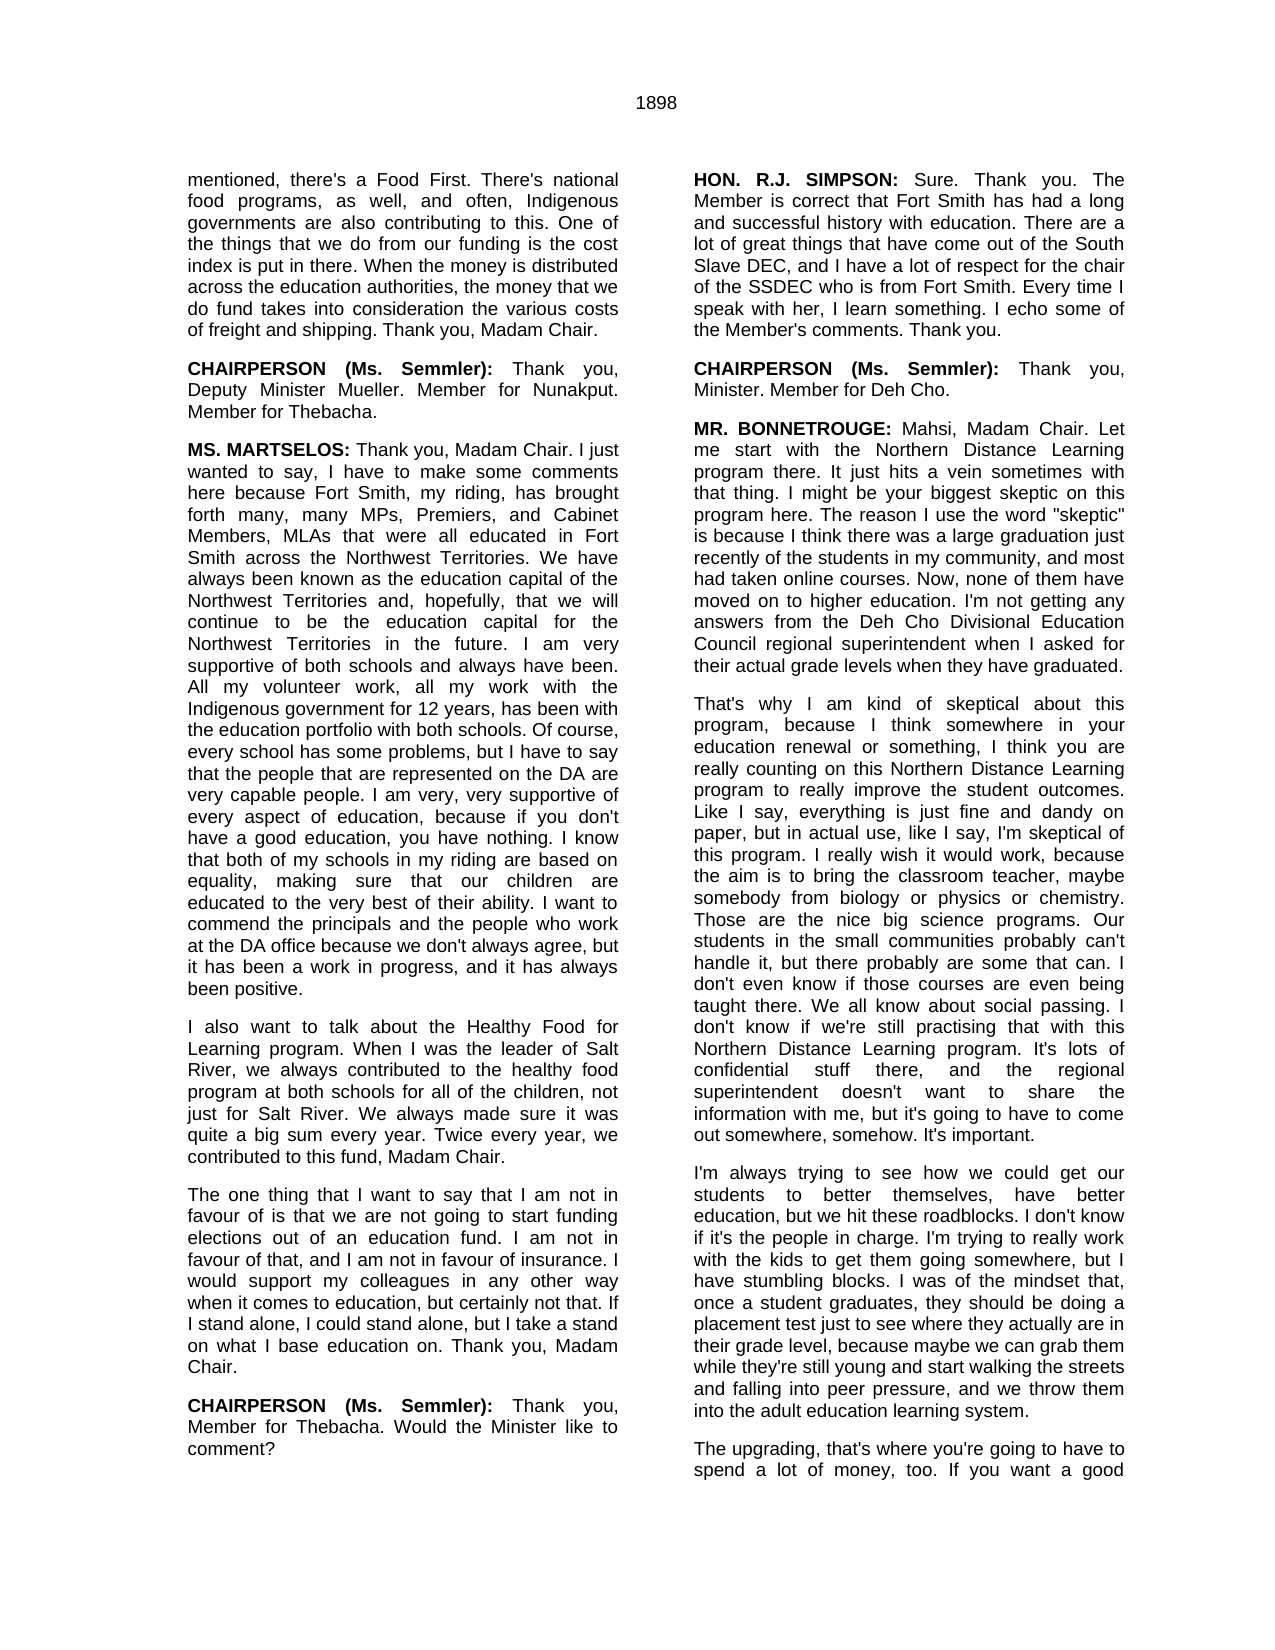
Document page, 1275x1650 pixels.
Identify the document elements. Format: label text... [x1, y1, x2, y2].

text HON. R.J. SIMPSON: Sure. Thank you. The Member is correct that Fort Smith has had a long and successful history with education. There are a lot of great things that have come out of the South Slave DEC, and I have a lot of respect for the chair of the SSDEC who is from Fort Smith. Every time I speak with her, I learn something. I echo some of the Member's comments. Thank you. [694, 168, 1125, 341]
text CHAIRPERSON (Ms. Semmler): Thank you, Member for Thebacha. Would the Minister like to comment? [187, 1394, 619, 1459]
text MS. MARTSELOS: Thank you, Madam Chair. I just wanted to say, I have to make some comments here because Fort Smith, my riding, has brought forth many, many MPs, Premiers, and Cabinet Members, MLAs that were all educated in Fort Smith across the Northwest Territories. We have always been known as the education capital of the Northwest Territories and, hopefully, that we will continue to be the education capital for the Northwest Territories in the future. I am very supportive of both schools and always have been. All my volunteer work, all my work with the Indigenous government for 12 years, has been with the education portfolio with both schools. Of course, every school has some problems, but I have to say that the people that are represented on the DA are very capable people. I am very, very supportive of every aspect of education, because if you don't have a good education, you have nothing. I know that both of my schools in my riding are based on equality, making sure that our children are educated to the very best of their ability. I want to commend the principals and the people who work at the DA office because we don't always agree, but it has been a work in progress, and it has always been positive. [187, 439, 619, 999]
text MR. BONNETROUGE: Mahsi, Madam Chair. Let me start with the Northern Distance Learning program there. It just hits a vein sometimes with that thing. I might be your biggest skeptic on this program here. The reason I use the word "skeptic" is because I think there was a large graduation just recently of the students in my community, and most had taken online courses. Now, none of them have moved on to higher education. I'm not getting any answers from the Deh Cho Divisional Education Council regional superintendent when I asked for their actual grade levels when they have graduated. [694, 417, 1125, 676]
text That's why I am kind of skeptical about this program, because I think somewhere in your education renewal or something, I think you are really counting on this Northern Distance Learning program to really improve the student outcomes. Like I say, everything is just fine and dandy on paper, but in actual use, like I say, I'm skeptical of this program. I really wish it would work, because the aim is to bring the classroom teacher, maybe somebody from biology or physics or chemistry. Those are the nice big science programs. Our students in the small communities probably can't handle it, but there probably are some that can. I don't even know if those courses are even being taught there. We all know about social passing. I don't know if we're still practising that with this Northern Distance Learning program. It's lots of confidential stuff there, and the regional superintendent doesn't want to share the information with me, but it's going to have to come out somewhere, somehow. It's important. [694, 693, 1125, 1146]
text The one thing that I want to say that I am not in favour of is that we are not going to start funding elections out of an education fund. I am not in favour of that, and I am not in favour of insurance. I would support my colleagues in any other way when it comes to education, but certainly not that. If I stand alone, I could stand alone, but I take a stand on what I base education on. Thank you, Madam Chair. [187, 1184, 619, 1378]
text CHAIRPERSON (Ms. Semmler): Thank you, Minister. Member for Deh Cho. [694, 357, 1125, 401]
text CHAIRPERSON (Ms. Semmler): Thank you, Deputy Minister Mueller. Member for Nunakput. Member for Thebacha. [187, 357, 619, 422]
text I'm always trying to see how we could get our students to better themselves, have better education, but we hit these roadblocks. I don't know if it's the people in charge. I'm trying to really work with the kids to get them going somewhere, but I have stumbling blocks. I was of the mindset that, once a student graduates, they should be doing a placement test just to see where they actually are in their grade level, because maybe we can grab them while they're still young and start walking the streets and falling into peer pressure, and we throw them into the adult education learning system. [694, 1162, 1125, 1421]
text I also want to talk about the Healthy Food for Learning program. When I was the leader of Salt River, we always contributed to the healthy food program at both schools for all of the children, not just for Salt River. We always made sure it was quite a big sum every year. Twice every year, we contributed to this fund, Madam Chair. [187, 1016, 619, 1167]
